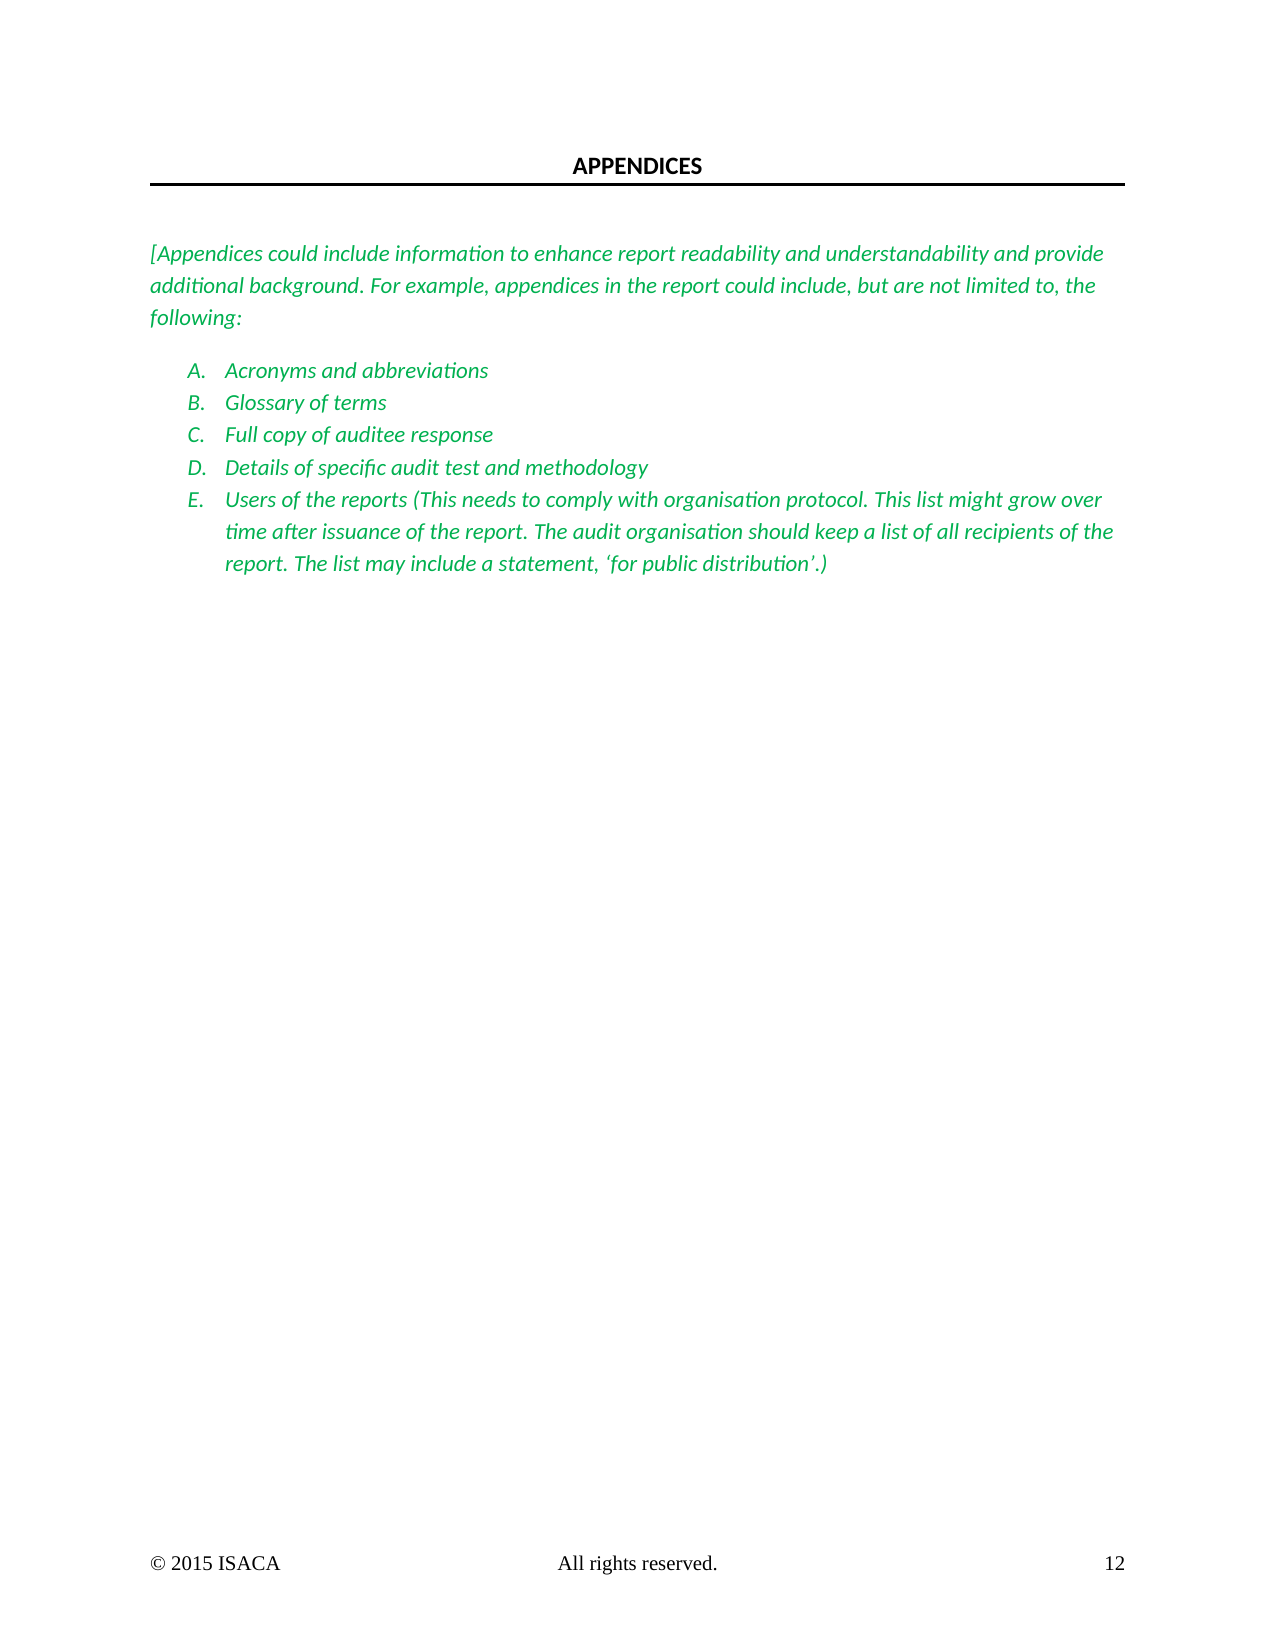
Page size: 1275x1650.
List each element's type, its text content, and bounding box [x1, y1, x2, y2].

list Full copy of auditee response [187, 421, 1125, 448]
list Acronyms and abbreviations [187, 356, 1125, 384]
text [Appendices could include information to enhance report readability and understandability and provide additional background. For example, appendices in the report could include, but are not limited to, the following: [150, 239, 1125, 331]
list Details of specific audit test and methodology [187, 453, 1125, 481]
list Glossary of terms [187, 388, 1125, 416]
text APPENDICES [150, 150, 1125, 183]
list Users of the reports (This needs to comply with organisation protocol. This list might grow over time after issuance of the report. The audit organisation should keep a list of all recipients of the report. The list may include a statement, ‘for public distribution’.) [187, 485, 1125, 577]
